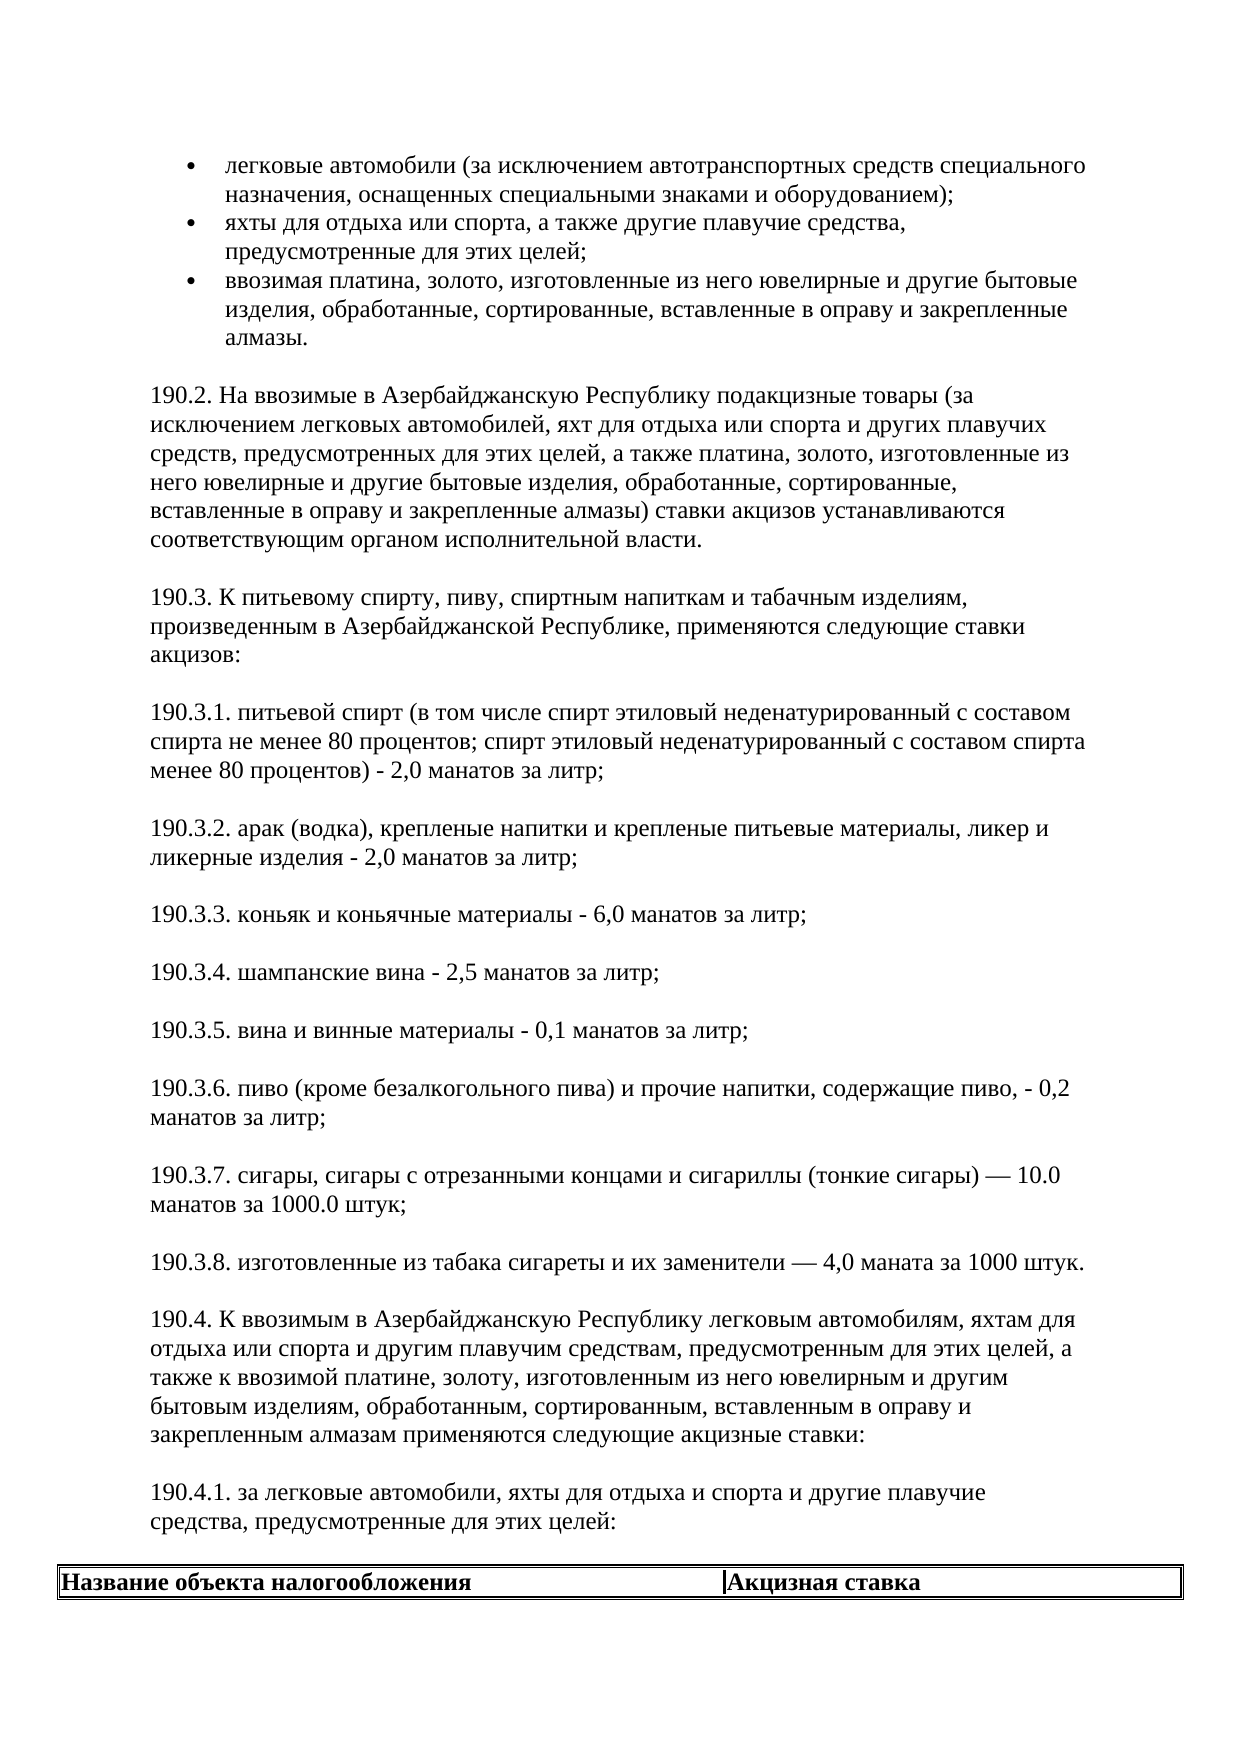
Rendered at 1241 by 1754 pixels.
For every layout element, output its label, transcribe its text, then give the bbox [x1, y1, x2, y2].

text 190.3.7. сигары, сигары с отрезанными концами и сигариллы (тонкие сигары) — 10.0 манатов за 1000.0 штук; [150, 1160, 1090, 1217]
text 190.3.3. коньяк и коньячные материалы - 6,0 манатов за литр; [150, 899, 1090, 928]
text 190.3.1. питьевой спирт (в том числе спирт этиловый неденатурированный с составом спирта не менее 80 процентов; спирт этиловый неденатурированный с составом спирта менее 80 процентов) - 2,0 манатов за литр; [150, 697, 1090, 784]
list ввозимая платина, золото, изготовленные из него ювелирные и другие бытовые изделия, обработанные, сортированные, вставленные в оправу и закрепленные алмазы. [187, 265, 1090, 351]
text 190.3.6. пиво (кроме безалкогольного пива) и прочие напитки, содержащие пиво, - 0,2 манатов за литр; [150, 1073, 1090, 1131]
text 190.2. На ввозимые в Азербайджанскую Республику подакцизные товары (за исключением легковых автомобилей, яхт для отдыха или спорта и других плавучих средств, предусмотренных для этих целей, а также платина, золото, изготовленные из него ювелирные и другие бытовые изделия, обработанные, сортированные, вставленные в оправу и закрепленные алмазы) ставки акцизов устанавливаются соответствующим органом исполнительной власти. [150, 380, 1090, 553]
list легковые автомобили (за исключением автотранспортных средств специального назначения, оснащенных специальными знаками и оборудованием); [187, 150, 1090, 207]
text 190.4.1. за легковые автомобили, яхты для отдыха и спорта и другие плавучие средства, предусмотренные для этих целей: [150, 1477, 1090, 1535]
text 190.3.8. изготовленные из табака сигареты и их заменители — 4,0 маната за 1000 штук. [150, 1247, 1090, 1275]
text 190.3.2. арак (водка), крепленые напитки и крепленые питьевые материалы, ликер и ликерные изделия - 2,0 манатов за литр; [150, 813, 1090, 870]
text 190.3.4. шампанские вина - 2,5 манатов за литр; [150, 957, 1090, 986]
text 190.4. К ввозимым в Азербайджанскую Республику легковым автомобилям, яхтам для отдыха или спорта и другим плавучим средствам, предусмотренным для этих целей, а также к ввозимой платине, золоту, изготовленным из него ювелирным и другим бытовым изделиям, обработанным, сортированным, вставленным в оправу и закрепленным алмазам применяются следующие акцизные ставки: [150, 1304, 1090, 1448]
text 190.3.5. вина и винные материалы - 0,1 манатов за литр; [150, 1015, 1090, 1044]
list яхты для отдыха или спорта, а также другие плавучие средства, предусмотренные для этих целей; [187, 207, 1090, 265]
text 190.3. К питьевому спирту, пиву, спиртным напиткам и табачным изделиям, произведенным в Азербайджанской Республике, применяются следующие ставки акцизов: [150, 582, 1090, 668]
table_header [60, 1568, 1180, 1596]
